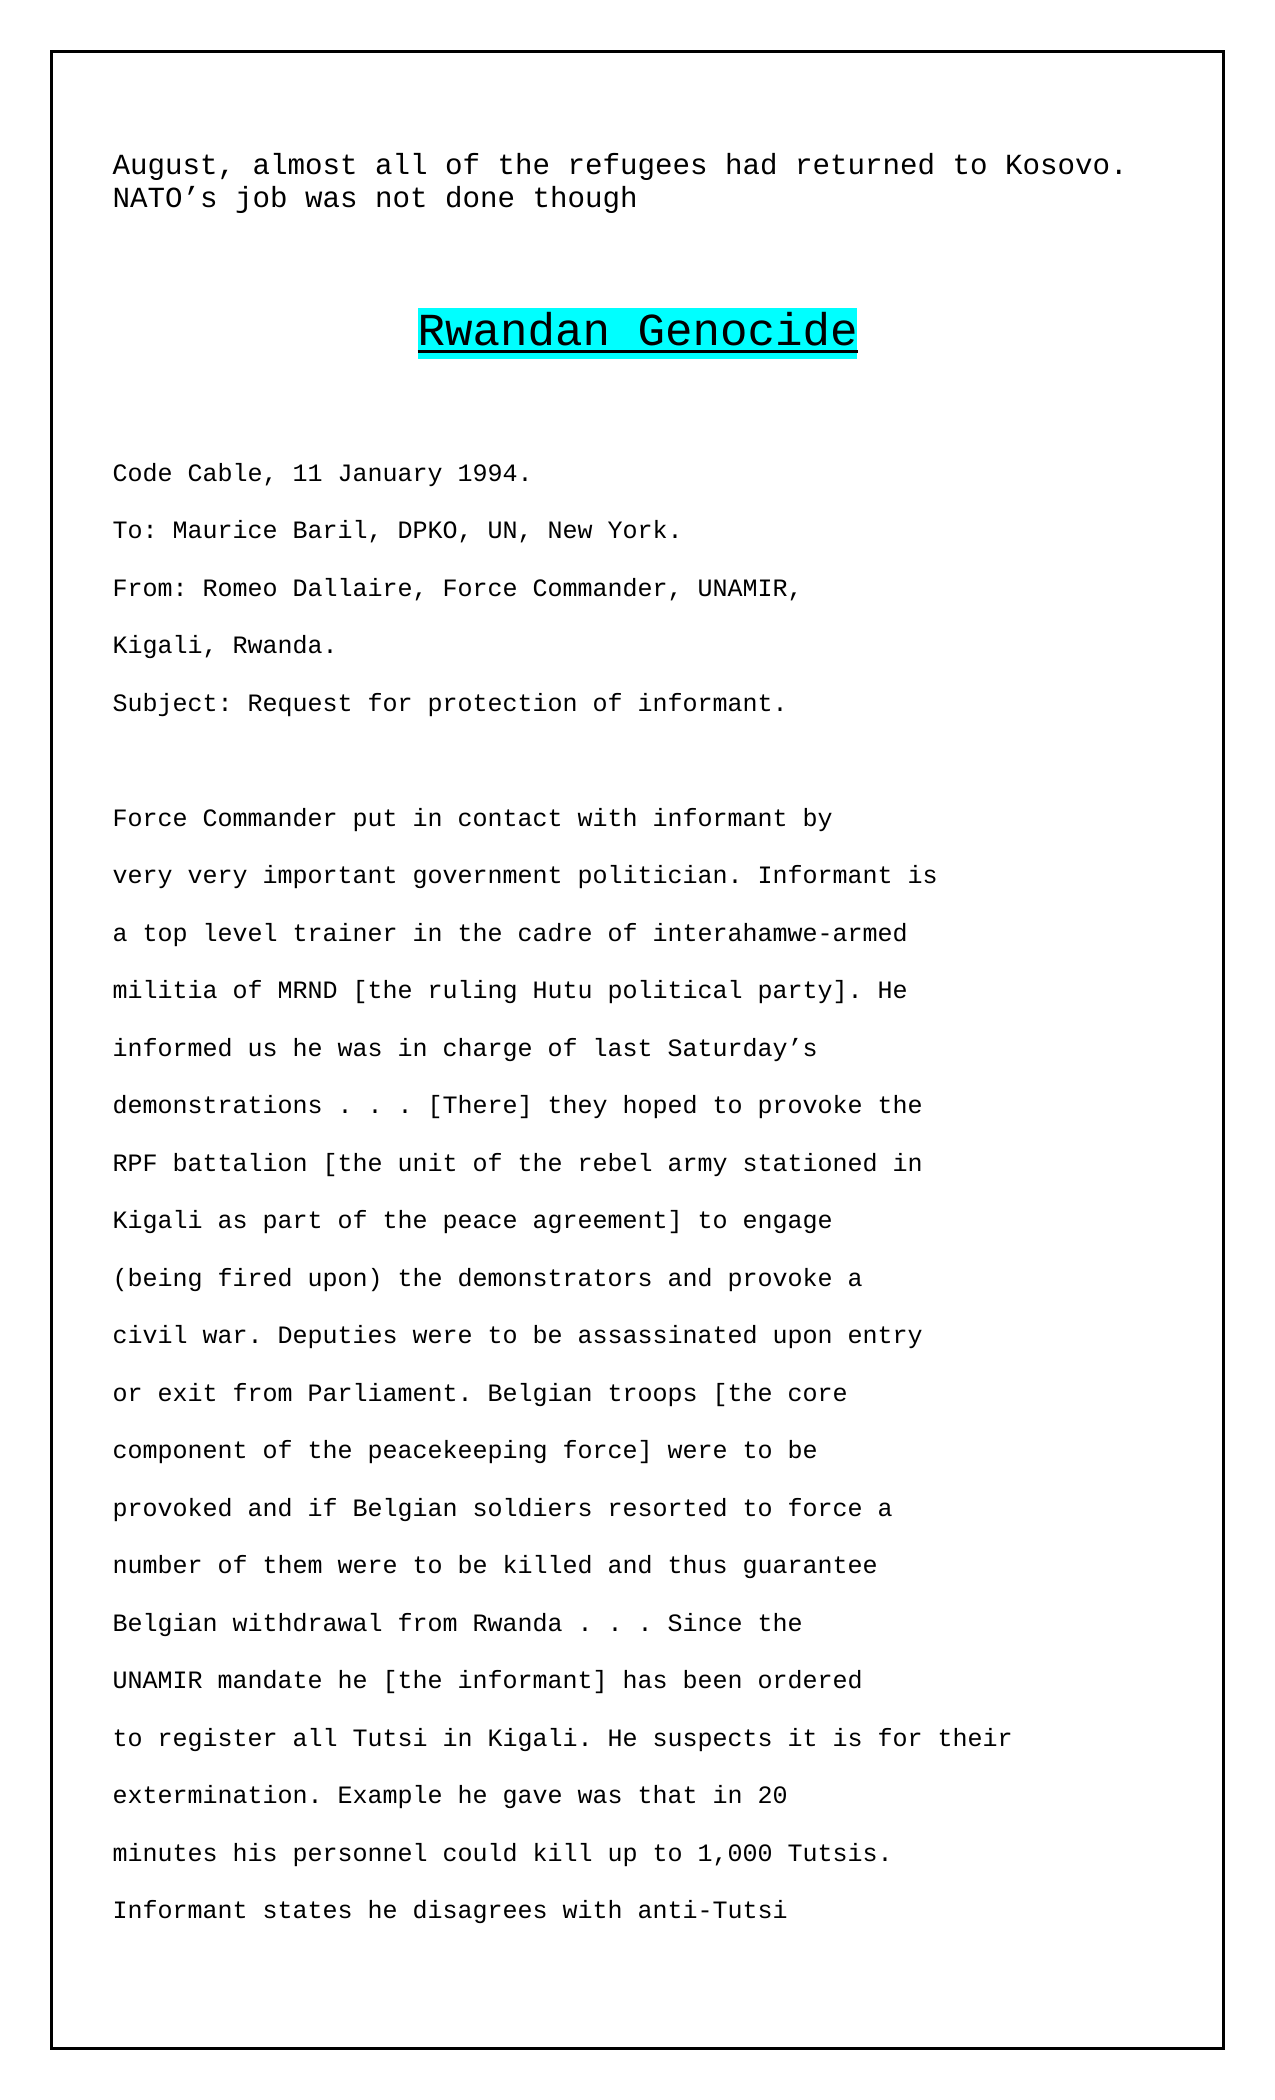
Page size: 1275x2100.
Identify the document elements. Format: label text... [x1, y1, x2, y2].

text demonstrations . . . [There] they hoped to provoke the [112, 1093, 1162, 1121]
text From: Romeo Dallaire, Force Commander, UNAMIR, [112, 575, 1162, 603]
text Force Commander put in contact with informant by [112, 805, 1162, 833]
text Code Cable, 11 January 1994. [112, 460, 1162, 488]
text informed us he was in charge of last Saturday’s [112, 1035, 1162, 1063]
text number of them were to be killed and thus guarantee [112, 1553, 1162, 1581]
text minutes his personnel could kill up to 1,000 Tutsis. [112, 1840, 1162, 1868]
text component of the peacekeeping force] were to be [112, 1438, 1162, 1466]
text militia of MRND [the ruling Hutu political party]. He [112, 978, 1162, 1006]
text a top level trainer in the cadre of interahamwe-armed [112, 920, 1162, 948]
text RPF battalion [the unit of the rebel army stationed in [112, 1150, 1162, 1178]
text Belgian withdrawal from Rwanda . . . Since the [112, 1610, 1162, 1638]
text to register all Tutsi in Kigali. He suspects it is for their [112, 1725, 1162, 1753]
text Kigali, Rwanda. [112, 633, 1162, 661]
text UNAMIR mandate he [the informant] has been ordered [112, 1668, 1162, 1696]
text Kigali as part of the peace agreement] to engage [112, 1208, 1162, 1236]
text or exit from Parliament. Belgian troops [the core [112, 1380, 1162, 1408]
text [112, 150, 1162, 216]
text (being fired upon) the demonstrators and provoke a [112, 1265, 1162, 1293]
text To: Maurice Baril, DPKO, UN, New York. [112, 518, 1162, 546]
text provoked and if Belgian soldiers resorted to force a [112, 1495, 1162, 1523]
text Subject: Request for protection of informant. [112, 690, 1162, 718]
text civil war. Deputies were to be assassinated upon entry [112, 1323, 1162, 1351]
text extermination. Example he gave was that in 20 [112, 1783, 1162, 1811]
text Informant states he disagrees with anti-Tutsi [112, 1898, 1162, 1926]
text Rwandan Genocide [112, 307, 1162, 359]
text very very important government politician. Informant is [112, 863, 1162, 891]
